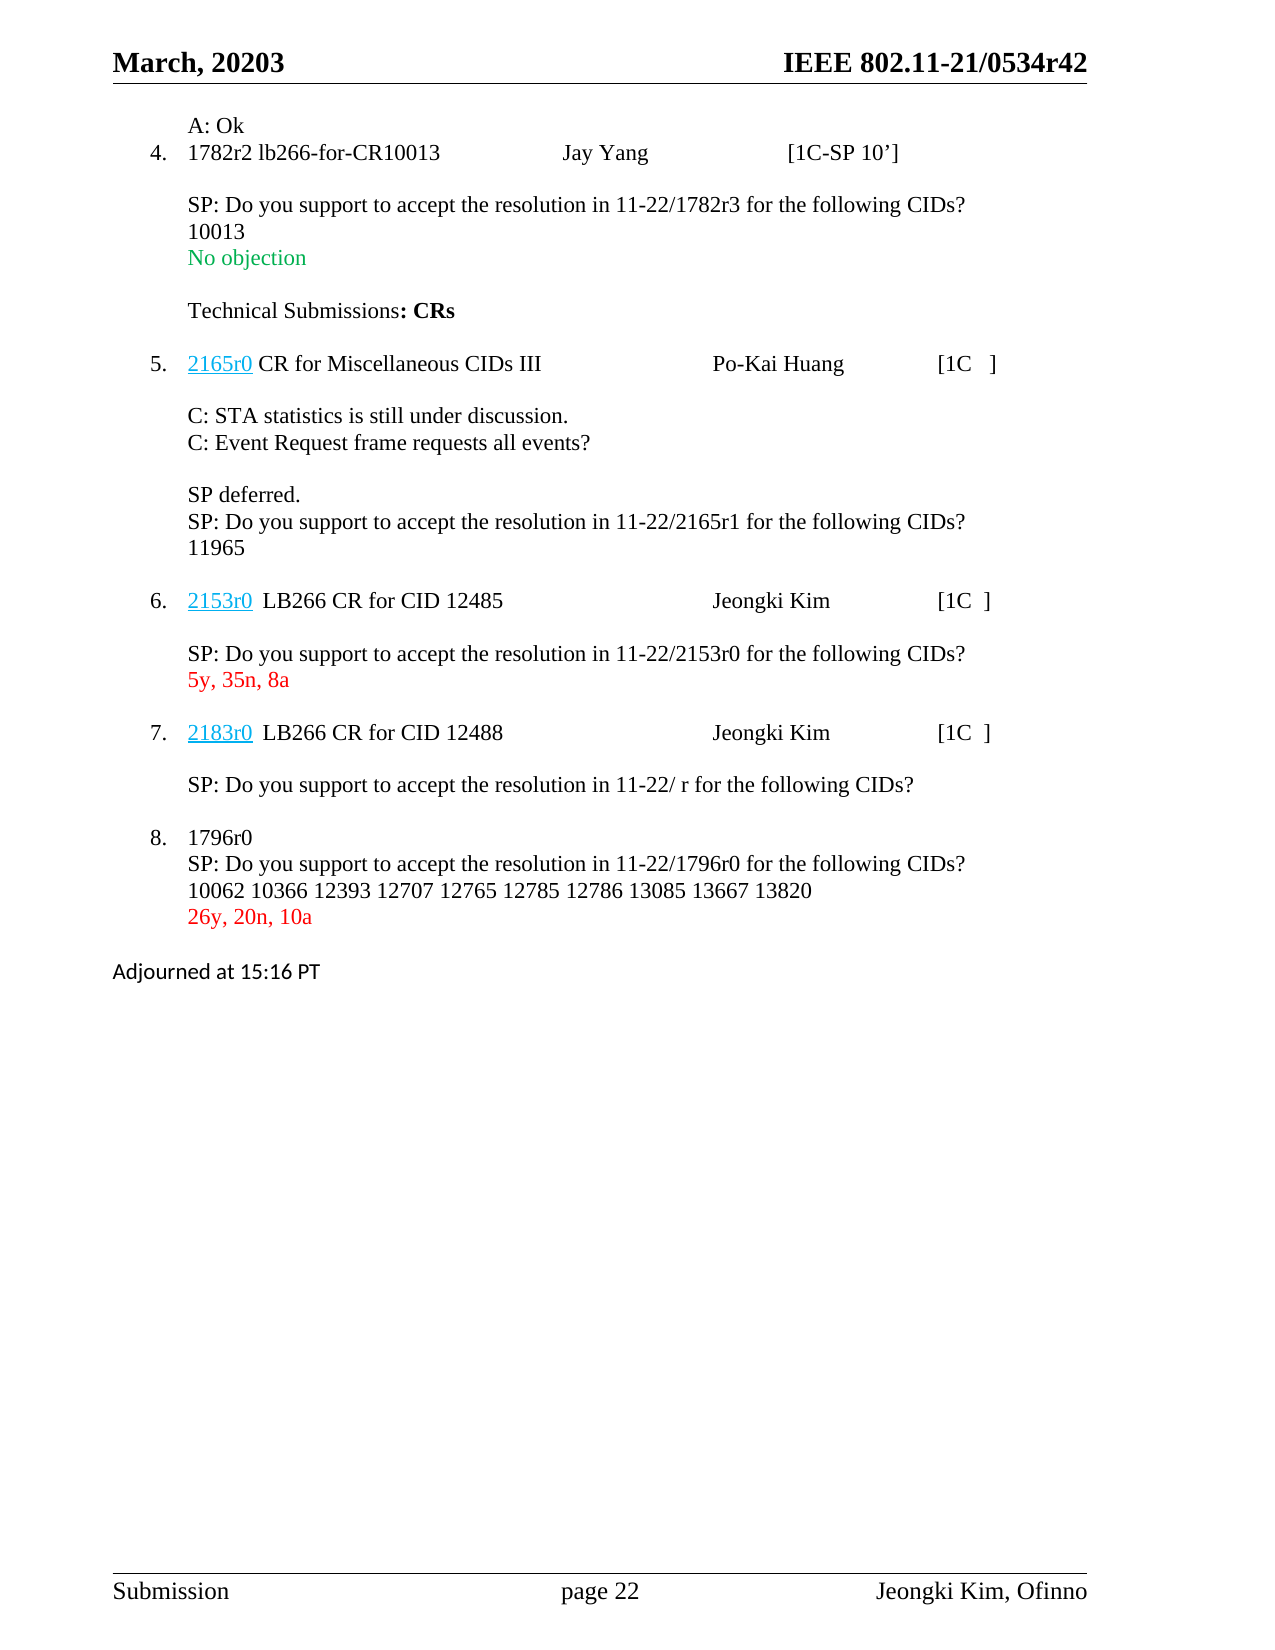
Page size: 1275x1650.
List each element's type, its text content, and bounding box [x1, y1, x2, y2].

list SP: Do you support to accept the resolution in 11-22/1782r3 for the following CIDs? [187, 192, 1087, 218]
list 1782r2 lb266-for-CR10013 Jay Yang [1C-SP 10’] [150, 139, 1087, 165]
list No objection [187, 244, 1087, 271]
list A: Ok [187, 112, 1087, 139]
text Adjourned at 15:16 PT [112, 957, 1087, 986]
list 5y, 35n, 8a [187, 666, 1087, 692]
list 2183r0 LB266 CR for CID 12488 Jeongki Kim [1C ] [150, 719, 1087, 745]
list 2165r0 CR for Miscellaneous CIDs III Po-Kai Huang [1C ] [150, 350, 1087, 376]
list Technical Submissions: CRs [187, 297, 1087, 323]
list SP: Do you support to accept the resolution in 11-22/2165r1 for the following CIDs? [187, 508, 1087, 534]
list 2153r0 LB266 CR for CID 12485 Jeongki Kim [1C ] [150, 587, 1087, 613]
list C: STA statistics is still under discussion. [187, 402, 1087, 429]
list SP: Do you support to accept the resolution in 11-22/2153r0 for the following CIDs? [187, 639, 1087, 666]
list SP: Do you support to accept the resolution in 11-22/1796r0 for the following CIDs? [187, 850, 1087, 877]
list 11965 [187, 534, 1087, 561]
list SP deferred. [187, 481, 1087, 508]
list 1796r0 [150, 824, 1087, 850]
list 26y, 20n, 10a [187, 903, 1087, 929]
list SP: Do you support to accept the resolution in 11-22/ r for the following CIDs? [187, 771, 1087, 798]
list C: Event Request frame requests all events? [187, 429, 1087, 455]
list 10062 10366 12393 12707 12765 12785 12786 13085 13667 13820 [187, 877, 1087, 903]
list 10013 [187, 218, 1087, 244]
